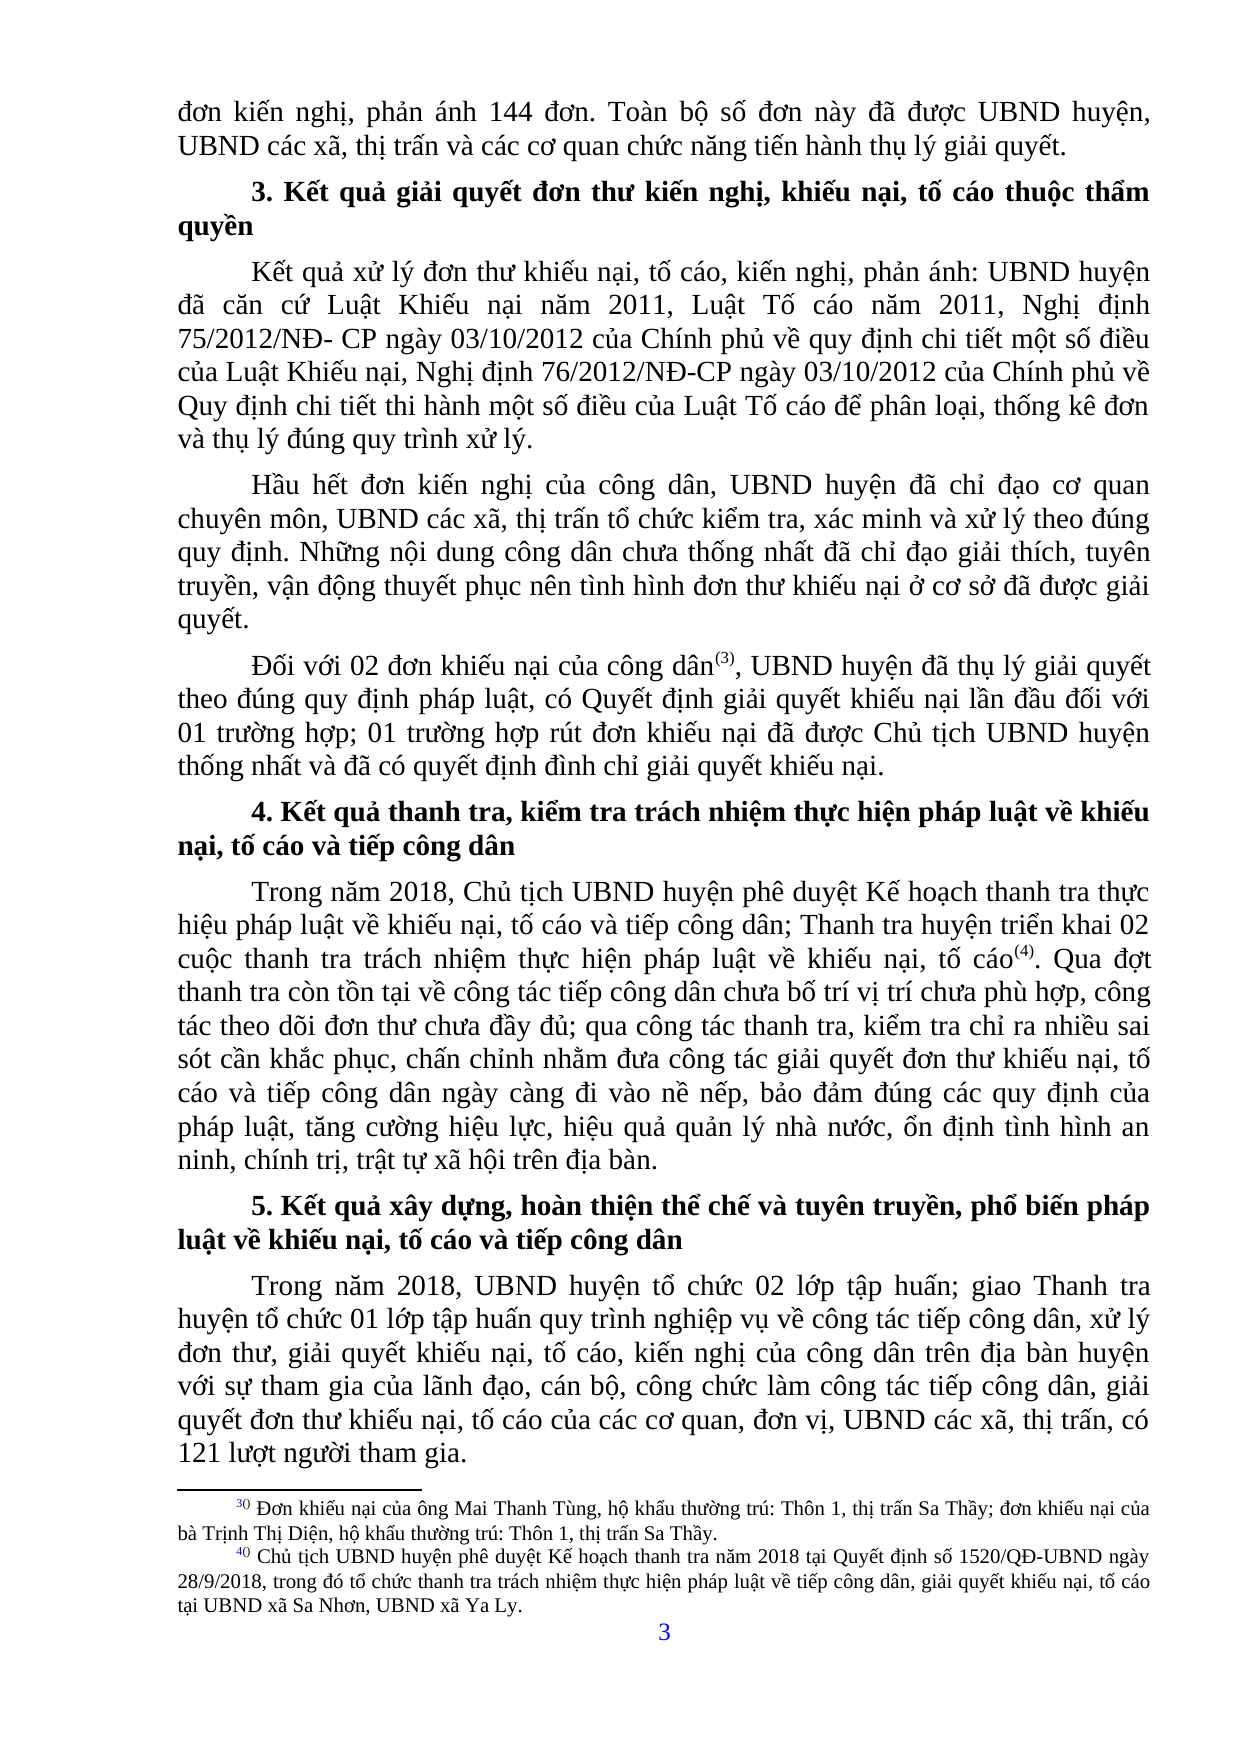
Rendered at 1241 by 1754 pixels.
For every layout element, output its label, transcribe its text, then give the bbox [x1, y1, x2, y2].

text Đối với 02 đơn khiếu nại của công dân(), UBND huyện đã thụ lý giải quyết theo đúng quy định pháp luật, có Quyết định giải quyết khiếu nại lần đầu đối với 01 trường hợp; 01 trường hợp rút đơn khiếu nại đã được Chủ tịch UBND huyện thống nhất và đã có quyết định đình chỉ giải quyết khiếu nại. [177, 648, 1152, 782]
text Kết quả xử lý đơn thư khiếu nại, tố cáo, kiến nghị, phản ánh: UBND huyện đã căn cứ Luật Khiếu nại năm 2011, Luật Tố cáo năm 2011, Nghị định 75/2012/NĐ- CP ngày 03/10/2012 của Chính phủ về quy định chi tiết một số điều của Luật Khiếu nại, Nghị định 76/2012/NĐ-CP ngày 03/10/2012 của Chính phủ về Quy định chi tiết thi hành một số điều của Luật Tố cáo để phân loại, thống kê đơn và thụ lý đúng quy trình xử lý. [177, 254, 1152, 455]
text 5. Kết quả xây dựng, hoàn thiện thể chế và tuyên truyền, phổ biến pháp luật về khiếu nại, tố cáo và tiếp công dân [177, 1188, 1152, 1255]
text Trong năm 2018, Chủ tịch UBND huyện phê duyệt Kế hoạch thanh tra thực hiệu pháp luật về khiếu nại, tố cáo và tiếp công dân; Thanh tra huyện triển khai 02 cuộc thanh tra trách nhiệm thực hiện pháp luật về khiếu nại, tố cáo(). Qua đợt thanh tra còn tồn tại về công tác tiếp công dân chưa bố trí vị trí chưa phù hợp, công tác theo dõi đơn thư chưa đầy đủ; qua công tác thanh tra, kiểm tra chỉ ra nhiều sai sót cần khắc phục, chấn chỉnh nhằm đưa công tác giải quyết đơn thư khiếu nại, tố cáo và tiếp công dân ngày càng đi vào nề nếp, bảo đảm đúng các quy định của pháp luật, tăng cường hiệu lực, hiệu quả quản lý nhà nước, ổn định tình hình an ninh, chính trị, trật tự xã hội trên địa bàn. [177, 874, 1152, 1176]
text Hầu hết đơn kiến nghị của công dân, UBND huyện đã chỉ đạo cơ quan chuyên môn, UBND các xã, thị trấn tổ chức kiểm tra, xác minh và xử lý theo đúng quy định. Những nội dung công dân chưa thống nhất đã chỉ đạo giải thích, tuyên truyền, vận động thuyết phục nên tình hình đơn thư khiếu nại ở cơ sở đã được giải quyết. [177, 467, 1152, 635]
text 3. Kết quả giải quyết đơn thư kiến nghị, khiếu nại, tố cáo thuộc thẩm quyền [177, 174, 1152, 241]
text 4. Kết quả thanh tra, kiểm tra trách nhiệm thực hiện pháp luật về khiếu nại, tố cáo và tiếp công dân [177, 794, 1152, 861]
text Trong năm 2018, UBND huyện tổ chức 02 lớp tập huấn; giao Thanh tra huyện tổ chức 01 lớp tập huấn quy trình nghiệp vụ về công tác tiếp công dân, xử lý đơn thư, giải quyết khiếu nại, tố cáo, kiến nghị của công dân trên địa bàn huyện với sự tham gia của lãnh đạo, cán bộ, công chức làm công tác tiếp công dân, giải quyết đơn thư khiếu nại, tố cáo của các cơ quan, đơn vị, UBND các xã, thị trấn, có 121 lượt người tham gia. [177, 1268, 1152, 1469]
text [177, 94, 1152, 162]
